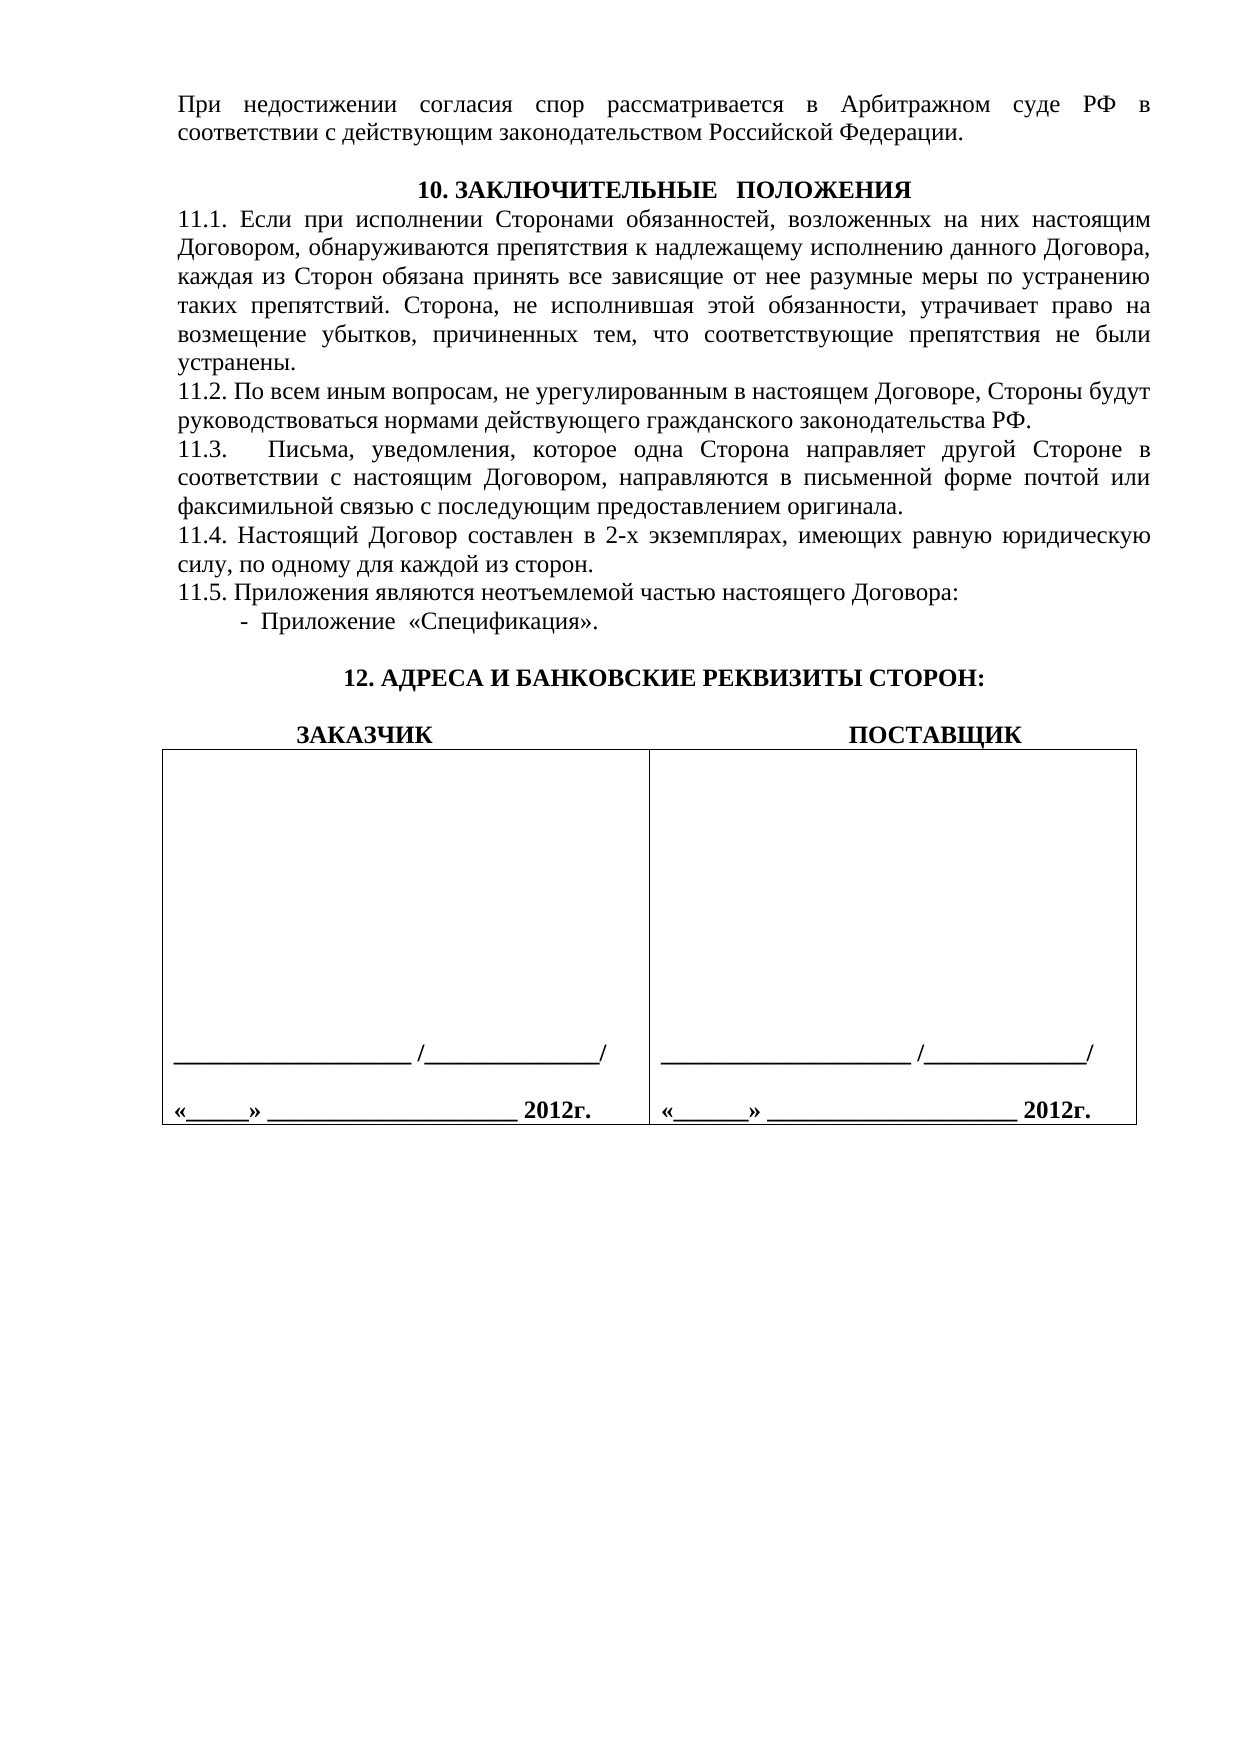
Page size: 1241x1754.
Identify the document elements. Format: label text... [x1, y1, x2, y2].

table_header [650, 750, 1136, 923]
text ЗАКАЗЧИК ПОСТАВЩИК [177, 720, 1152, 749]
text 11.5. Приложения являются неотъемлемой частью настоящего Договора: [177, 577, 1152, 606]
text 11.4. Настоящий Договор составлен в 2-х экземплярах, имеющих равную юридическую силу, по одному для каждой из сторон. [177, 520, 1152, 577]
text 11.2. По всем иным вопросам, не урегулированным в настоящем Договоре, Стороны будут руководствоваться нормами действующего гражданского законодательства РФ. [177, 376, 1152, 434]
table_cell «_____» ____________________ 2012г. [163, 1066, 649, 1124]
text - Приложение «Спецификация». [177, 606, 1152, 635]
table_cell «______» ____________________ 2012г. [650, 1066, 1136, 1124]
table_cell ___________________ /______________/ [163, 923, 649, 1066]
text 11.1. Если при исполнении Сторонами обязанностей, возложенных на них настоящим Договором, обнаруживаются препятствия к надлежащему исполнению данного Договора, каждая из Сторон обязана принять все зависящие от нее разумные меры по устранению таких препятствий. Сторона, не исполнившая этой обязанности, утрачивает право на возмещение убытков, причиненных тем, что соответствующие препятствия не были устранены. [177, 204, 1152, 376]
table_cell ____________________ /_____________/ [650, 923, 1136, 1066]
text 10. ЗАКЛЮЧИТЕЛЬНЫЕ ПОЛОЖЕНИЯ [177, 175, 1152, 204]
text 11.3. Письма, уведомления, которое одна Сторона направляет другой Стороне в соответствии с настоящим Договором, направляются в письменной форме почтой или факсимильной связью с последующим предоставлением оригинала. [177, 434, 1152, 520]
text 12. АДРЕСА И БАНКОВСКИЕ РЕКВИЗИТЫ СТОРОН: [177, 663, 1152, 692]
table_header [163, 750, 649, 923]
text При недостижении согласия спор рассматривается в Арбитражном суде РФ в соответствии с действующим законодательством Российской Федерации. [177, 89, 1152, 146]
